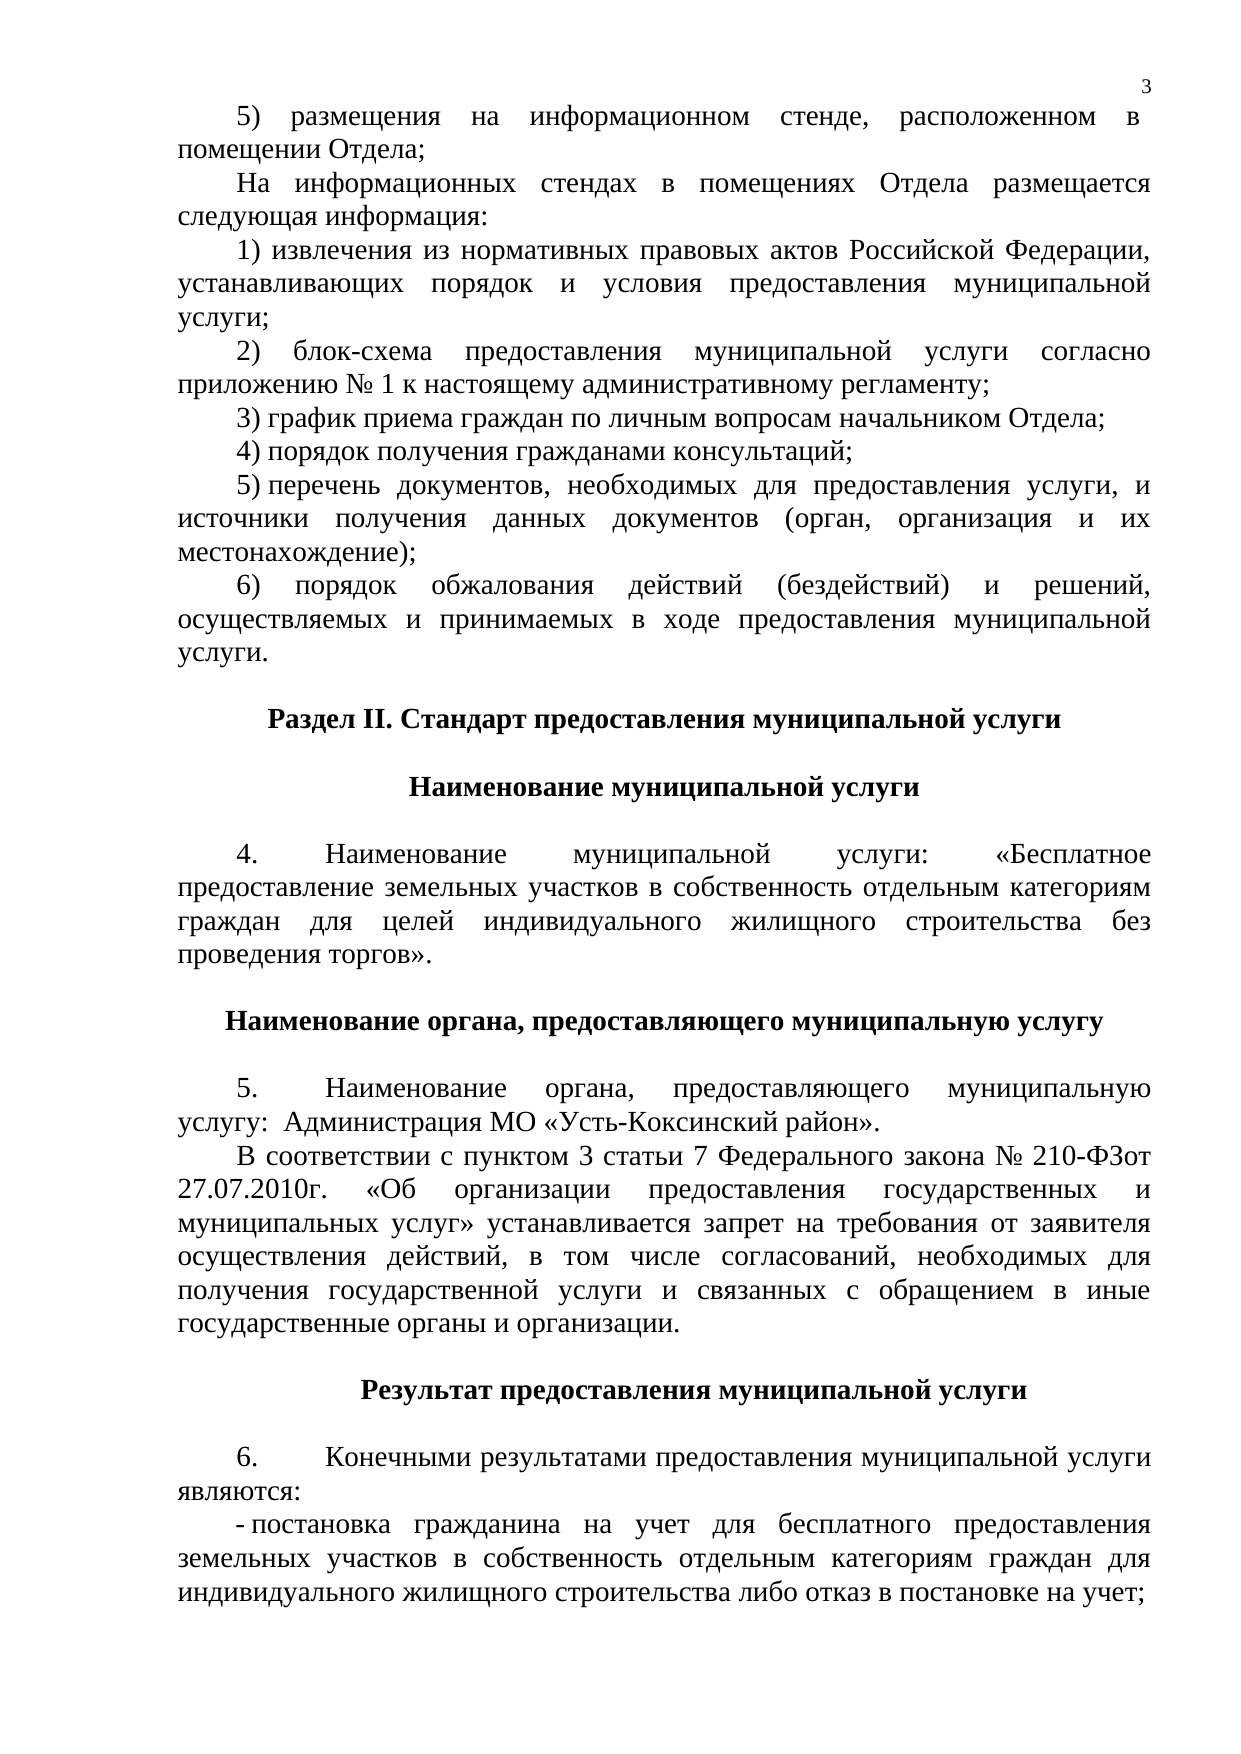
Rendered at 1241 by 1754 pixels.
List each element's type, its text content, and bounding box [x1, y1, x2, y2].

text 3) график приема граждан по личным вопросам начальником Отдела; [177, 400, 1152, 433]
list Наименование органа, предоставляющего муниципальную услугу: Администрация МО «Усть-Коксинский район». [177, 1071, 1152, 1138]
text Раздел II. Стандарт предоставления муниципальной услуги [177, 702, 1152, 735]
list Наименование органа, предоставляющего муниципальную услугу [177, 1003, 1152, 1037]
text На информационных стендах в помещениях Отдела размещается следующая информация: [177, 165, 1152, 232]
text В соответствии с пунктом 3 статьи 7 Федерального закона № 210-ФЗот 27.07.2010г. «Об организации предоставления государственных и муниципальных услуг» устанавливается запрет на требования от заявителя осуществления действий, в том числе согласований, необходимых для получения государственной услуги и связанных с обращением в иные государственные органы и организации. [177, 1138, 1152, 1339]
text Наименование муниципальной услуги [177, 769, 1152, 802]
text 5) размещения на информационном стенде, расположенном в помещении Отдела; [177, 98, 1152, 165]
list Конечными результатами предоставления муниципальной услуги являются: [177, 1439, 1152, 1507]
list постановка гражданина на учет для бесплатного предоставления земельных участков в собственность отдельным категориям граждан для индивидуального жилищного строительства либо отказ в постановке на учет; [177, 1507, 1152, 1607]
text 6) порядок обжалования действий (бездействий) и решений, осуществляемых и принимаемых в ходе предоставления муниципальной услуги. [177, 567, 1152, 668]
text 4) порядок получения гражданами консультаций; [177, 433, 1152, 467]
text 5) перечень документов, необходимых для предоставления услуги, и источники получения данных документов (орган, организация и их местонахождение); [177, 467, 1152, 567]
list Наименование муниципальной услуги: «Бесплатное предоставление земельных участков в собственность отдельным категориям граждан для целей индивидуального жилищного строительства без проведения торгов». [177, 836, 1152, 970]
text Результат предоставления муниципальной услуги [177, 1372, 1152, 1406]
text 1) извлечения из нормативных правовых актов Российской Федерации, устанавливающих порядок и условия предоставления муниципальной услуги; [177, 232, 1152, 333]
text 2) блок-схема предоставления муниципальной услуги согласно приложению № 1 к настоящему административному регламенту; [177, 333, 1152, 400]
